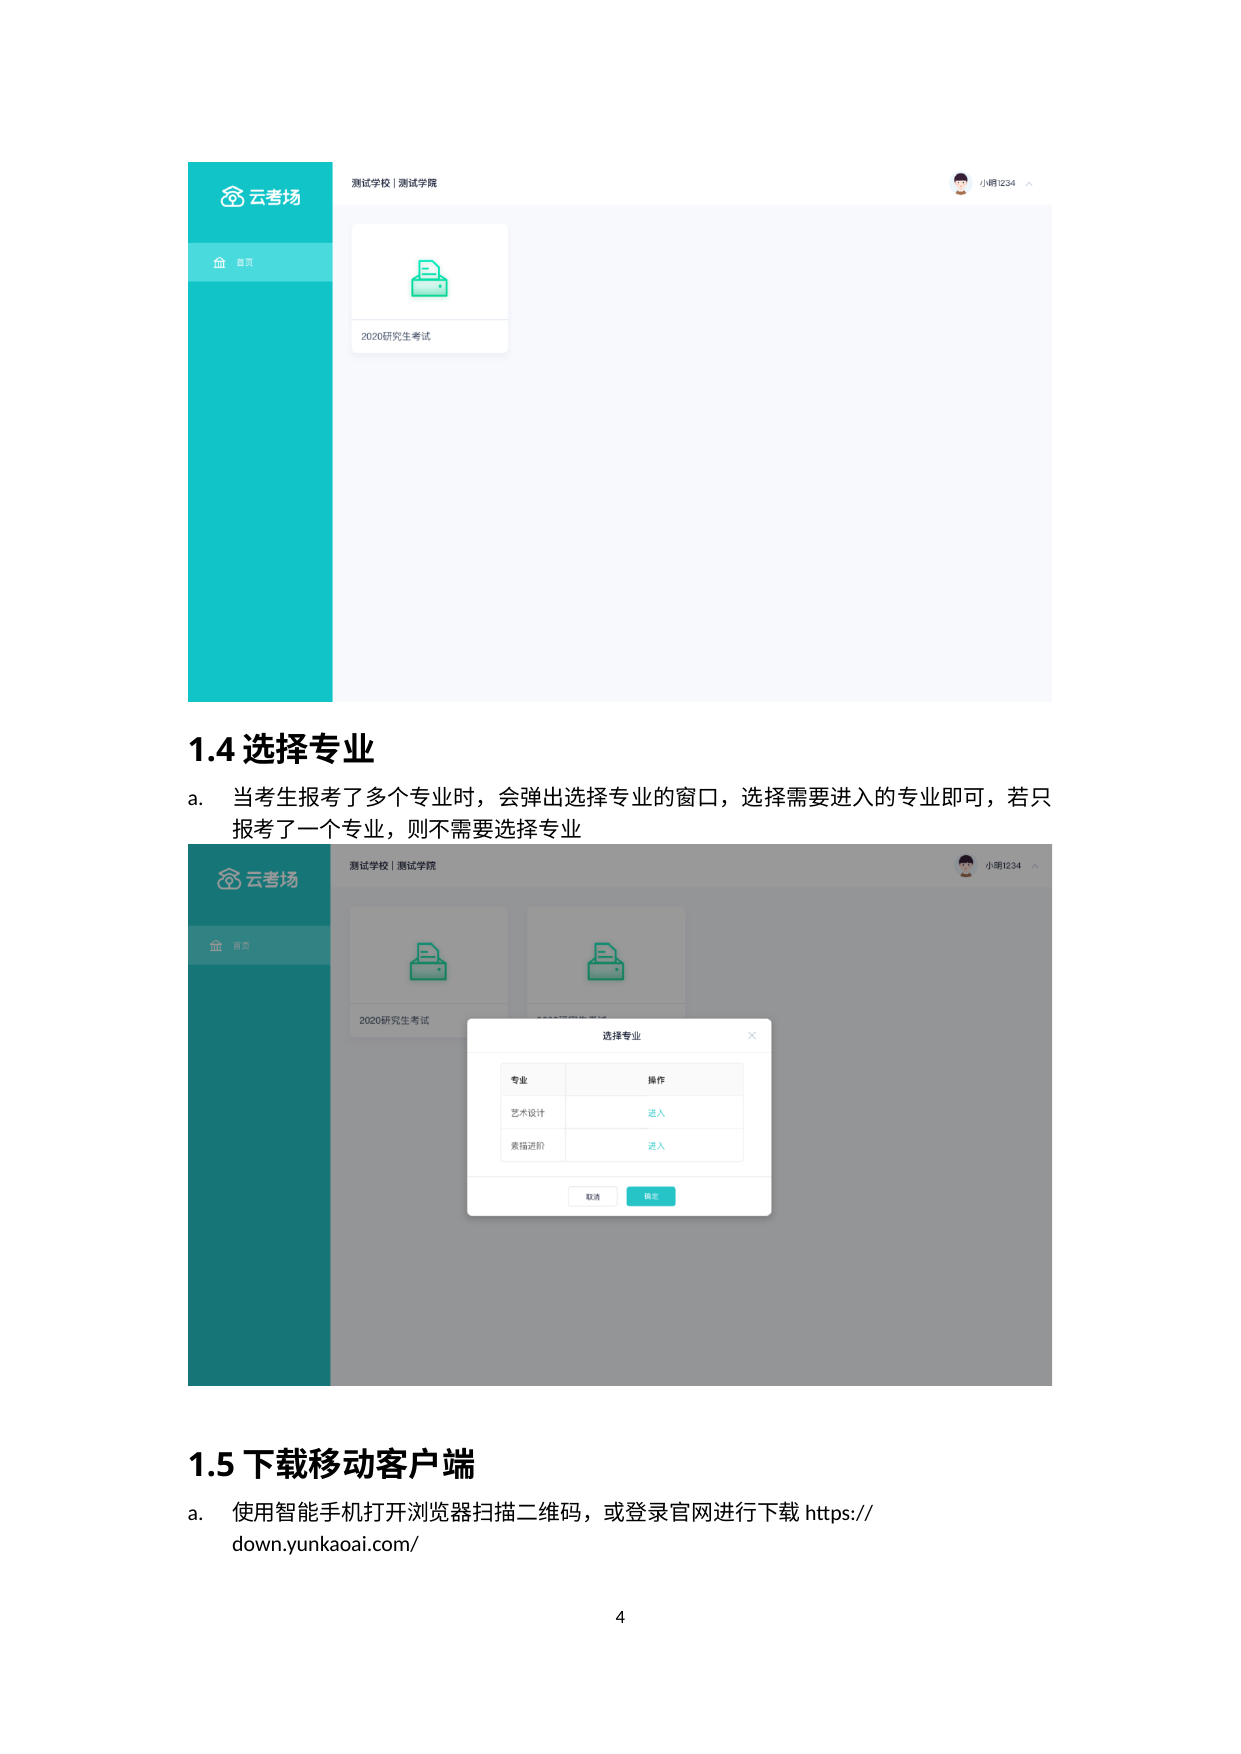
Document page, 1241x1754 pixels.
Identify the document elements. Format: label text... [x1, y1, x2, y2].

list 当考生报考了多个专业时，会弹出选择专业的窗口，选择需要进入的专业即可，若只报考了一个专业，则不需要选择专业 [187, 779, 1053, 844]
list 使用智能手机打开浏览器扫描二维码，或登录官网进行下载https://down.yunkaoai.com/ [187, 1494, 1053, 1559]
subtitle 1.5下载移动客户端 [187, 1429, 1053, 1494]
subtitle 1.4选择专业 [187, 714, 1053, 779]
picture [188, 162, 1053, 702]
picture [188, 844, 1053, 1386]
